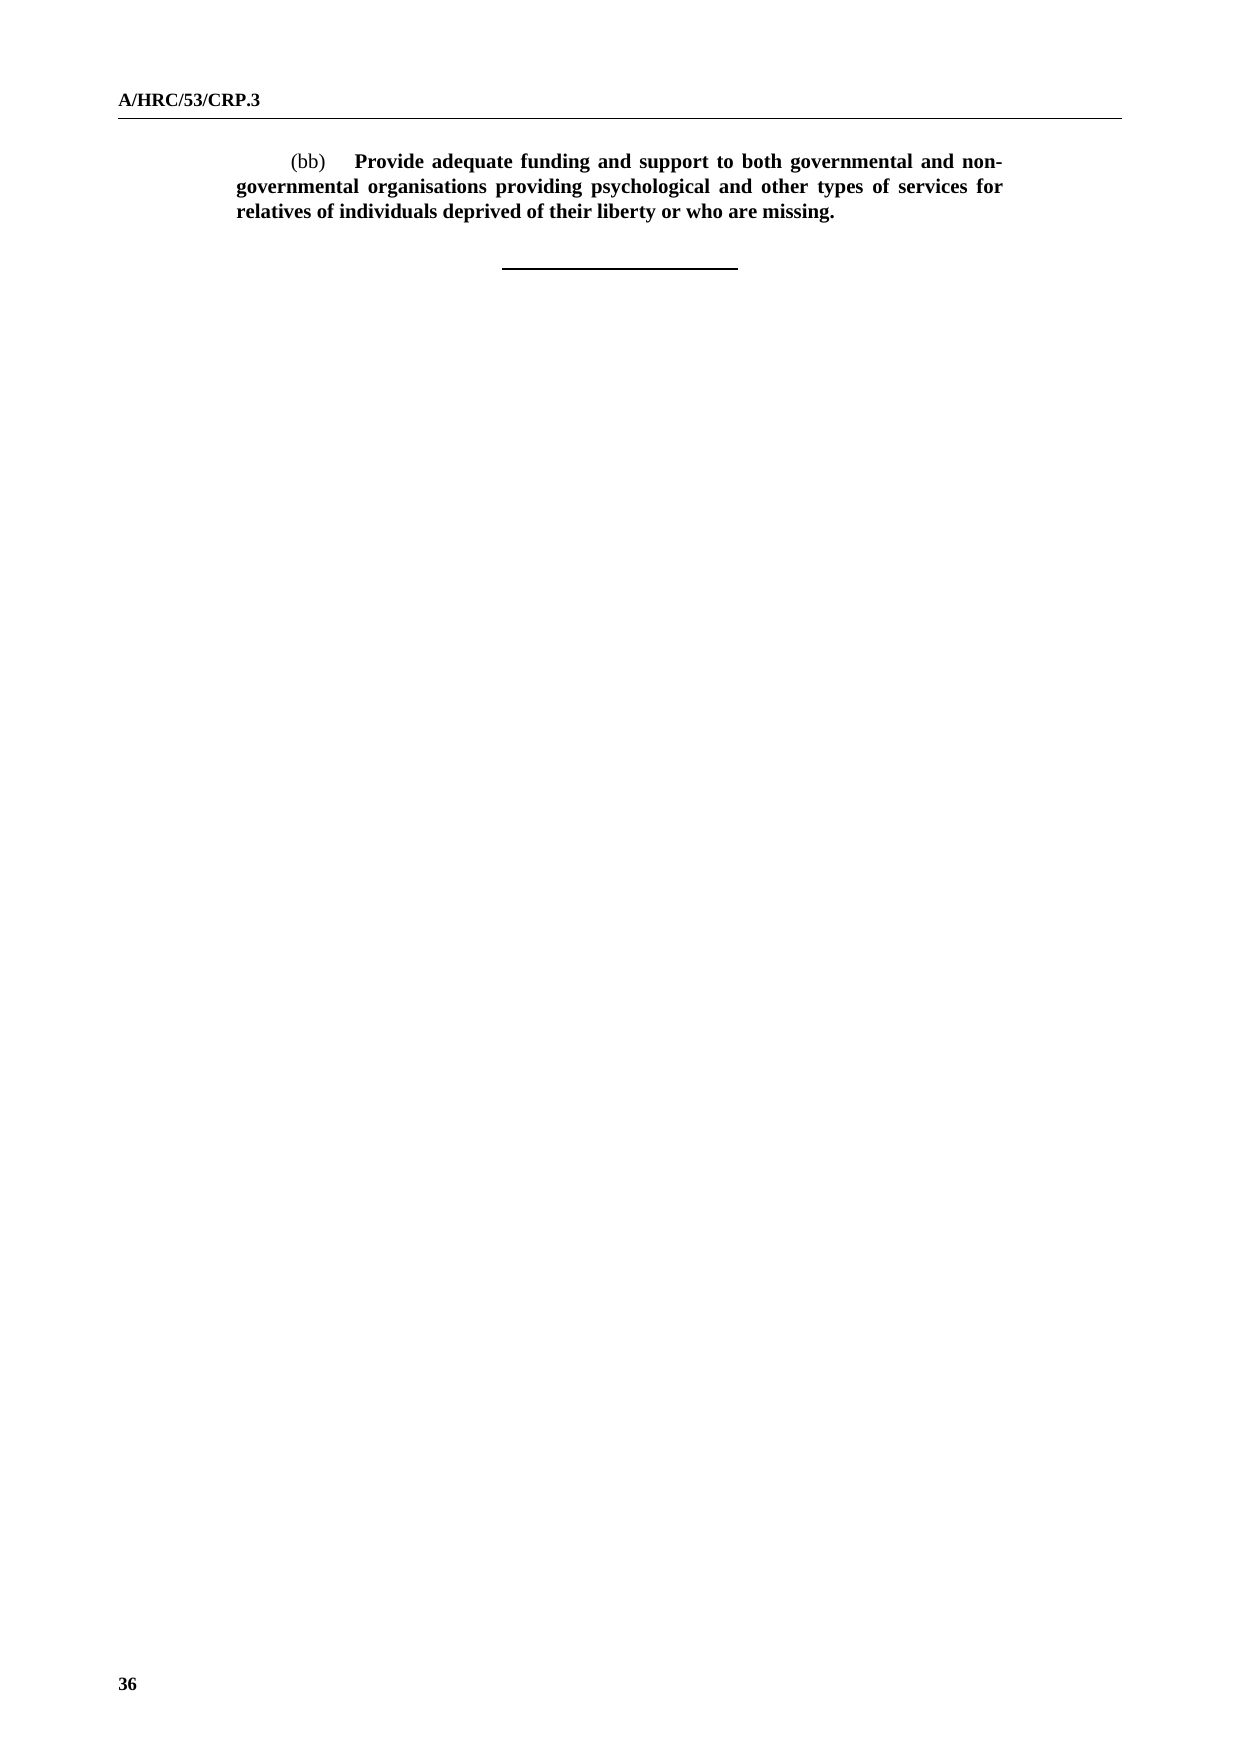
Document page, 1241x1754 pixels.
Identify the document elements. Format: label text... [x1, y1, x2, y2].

text (bb) Provide adequate funding and support to both governmental and non-governmental organisations providing psychological and other types of services for relatives of individuals deprived of their liberty or who are missing. [236, 148, 1004, 223]
